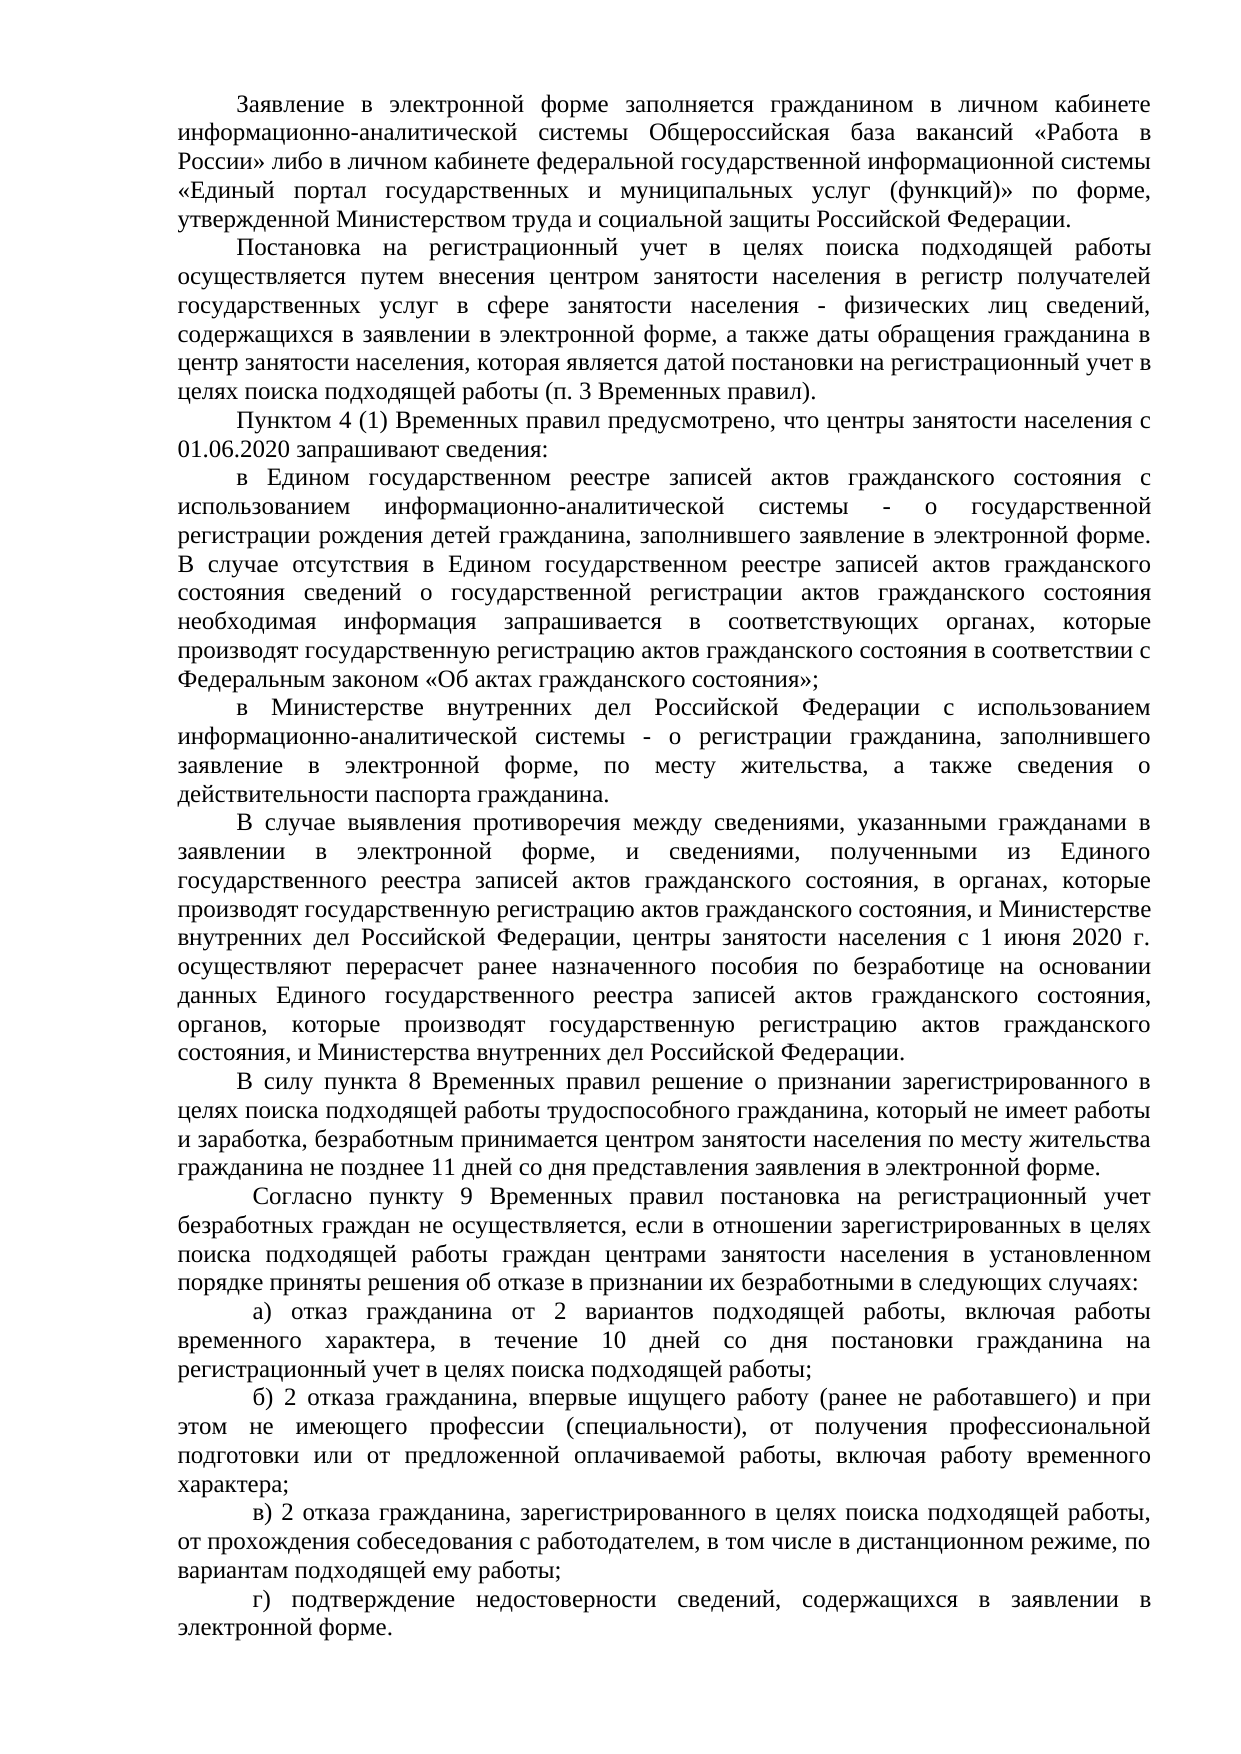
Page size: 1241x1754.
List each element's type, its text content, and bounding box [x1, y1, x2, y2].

text Пунктом 4 (1) Временных правил предусмотрено, что центры занятости населения с 01.06.2020 запрашивают сведения: [177, 405, 1152, 462]
text В случае выявления противоречия между сведениями, указанными гражданами в заявлении в электронной форме, и сведениями, полученными из Единого государственного реестра записей актов гражданского состояния, в органах, которые производят государственную регистрацию актов гражданского состояния, и Министерстве внутренних дел Российской Федерации, центры занятости населения с 1 июня 2020 г. осуществляют перерасчет ранее назначенного пособия по безработице на основании данных Единого государственного реестра записей актов гражданского состояния, органов, которые производят государственную регистрацию актов гражданского состояния, и Министерства внутренних дел Российской Федерации. [177, 807, 1152, 1066]
text в Едином государственном реестре записей актов гражданского состояния с использованием информационно-аналитической системы - о государственной регистрации рождения детей гражданина, заполнившего заявление в электронной форме. В случае отсутствия в Едином государственном реестре записей актов гражданского состояния сведений о государственной регистрации актов гражданского состояния необходимая информация запрашивается в соответствующих органах, которые производят государственную регистрацию актов гражданского состояния в соответствии с Федеральным законом «Об актах гражданского состояния»; [177, 462, 1152, 692]
text Согласно пункту 9 Временных правил постановка на регистрационный учет безработных граждан не осуществляется, если в отношении зарегистрированных в целях поиска подходящей работы граждан центрами занятости населения в установленном порядке приняты решения об отказе в признании их безработными в следующих случаях: [177, 1181, 1152, 1296]
text в Министерстве внутренних дел Российской Федерации с использованием информационно-аналитической системы - о регистрации гражданина, заполнившего заявление в электронной форме, по месту жительства, а также сведения о действительности паспорта гражданина. [177, 692, 1152, 807]
text г) подтверждение недостоверности сведений, содержащихся в заявлении в электронной форме. [177, 1584, 1152, 1641]
text в) 2 отказа гражданина, зарегистрированного в целях поиска подходящей работы, от прохождения собеседования с работодателем, в том числе в дистанционном режиме, по вариантам подходящей ему работы; [177, 1497, 1152, 1584]
text а) отказ гражданина от 2 вариантов подходящей работы, включая работы временного характера, в течение 10 дней со дня постановки гражданина на регистрационный учет в целях поиска подходящей работы; [177, 1296, 1152, 1382]
text Заявление в электронной форме заполняется гражданином в личном кабинете информационно-аналитической системы Общероссийская база вакансий «Работа в России» либо в личном кабинете федеральной государственной информационной системы «Единый портал государственных и муниципальных услуг (функций)» по форме, утвержденной Министерством труда и социальной защиты Российской Федерации. [177, 89, 1152, 232]
text Постановка на регистрационный учет в целях поиска подходящей работы осуществляется путем внесения центром занятости населения в регистр получателей государственных услуг в сфере занятости населения - физических лиц сведений, содержащихся в заявлении в электронной форме, а также даты обращения гражданина в центр занятости населения, которая является датой постановки на регистрационный учет в целях поиска подходящей работы (п. 3 Временных правил). [177, 232, 1152, 405]
text б) 2 отказа гражданина, впервые ищущего работу (ранее не работавшего) и при этом не имеющего профессии (специальности), от получения профессиональной подготовки или от предложенной оплачиваемой работы, включая работу временного характера; [177, 1382, 1152, 1497]
text В силу пункта 8 Временных правил решение о признании зарегистрированного в целях поиска подходящей работы трудоспособного гражданина, который не имеет работы и заработка, безработным принимается центром занятости населения по месту жительства гражданина не позднее 11 дней со дня представления заявления в электронной форме. [177, 1066, 1152, 1181]
